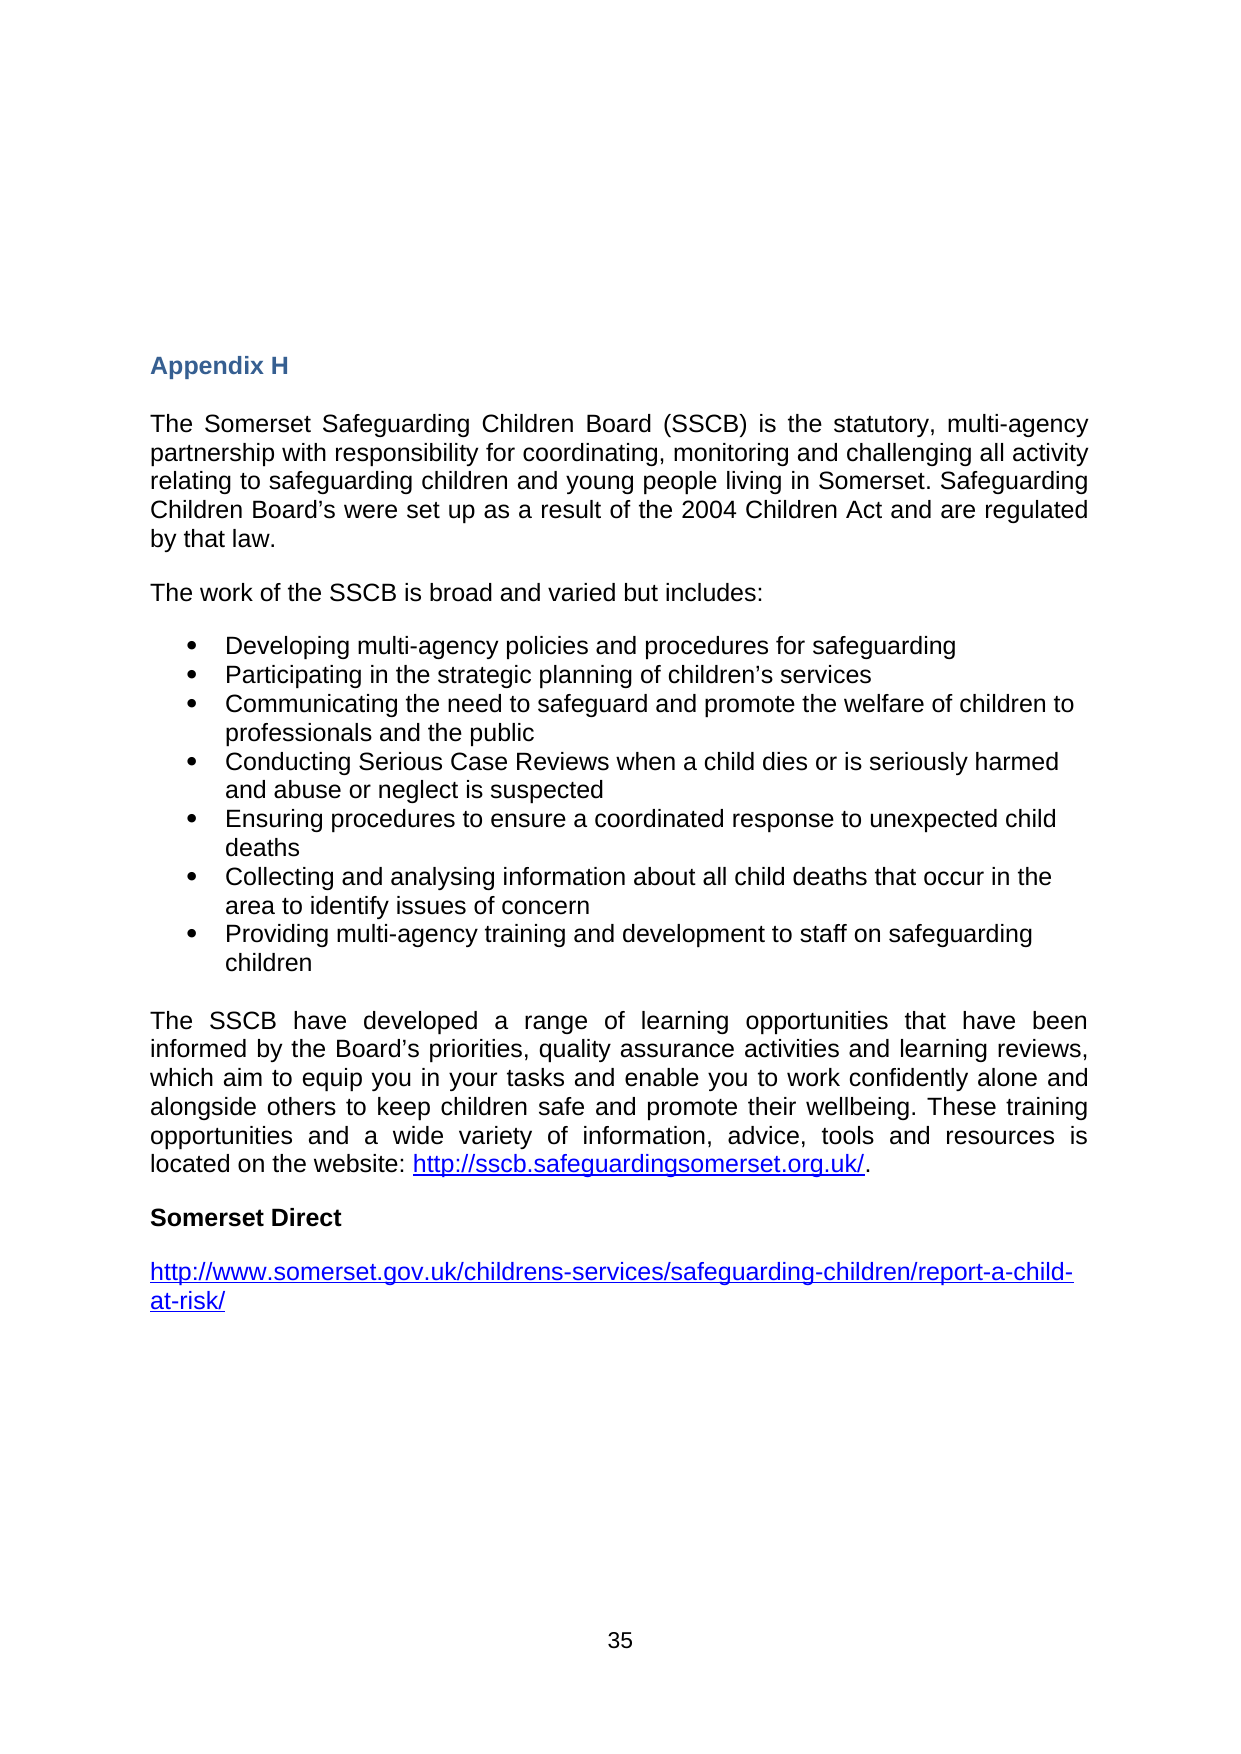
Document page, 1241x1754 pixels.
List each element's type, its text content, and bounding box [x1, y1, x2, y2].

text Somerset Direct [150, 1203, 1090, 1232]
text http://www.somerset.gov.uk/childrens-services/safeguarding-children/report-a-child-at-risk/ [150, 1257, 1090, 1314]
list The Somerset Safeguarding Children Board (SSCB) is the statutory, multi-agency partnership with responsibility for coordinating, monitoring and challenging all activity relating to safeguarding children and young people living in Somerset. Safeguarding Children Board’s were set up as a result of the 2004 Children Act and are regulated by that law. [150, 409, 1090, 552]
list Collecting and analysing information about all child deaths that occur in the area to identify issues of concern [187, 862, 1090, 919]
list Providing multi-agency training and development to staff on safeguarding children [187, 919, 1090, 977]
list The work of the SSCB is broad and varied but includes: [150, 577, 1090, 606]
list Participating in the strategic planning of children’s services [187, 660, 1090, 689]
list Communicating the need to safeguard and promote the welfare of children to professionals and the public [187, 689, 1090, 747]
text Appendix H [150, 351, 1090, 380]
list Ensuring procedures to ensure a coordinated response to unexpected child deaths [187, 804, 1090, 862]
list Conducting Serious Case Reviews when a child dies or is seriously harmed and abuse or neglect is suspected [187, 747, 1090, 804]
list Developing multi-agency policies and procedures for safeguarding [187, 631, 1090, 660]
list The SSCB have developed a range of learning opportunities that have been informed by the Board’s priorities, quality assurance activities and learning reviews, which aim to equip you in your tasks and enable you to work confidently alone and alongside others to keep children safe and promote their wellbeing. These training opportunities and a wide variety of information, advice, tools and resources is located on the website: http://sscb.safeguardingsomerset.org.uk/. [150, 1006, 1090, 1178]
